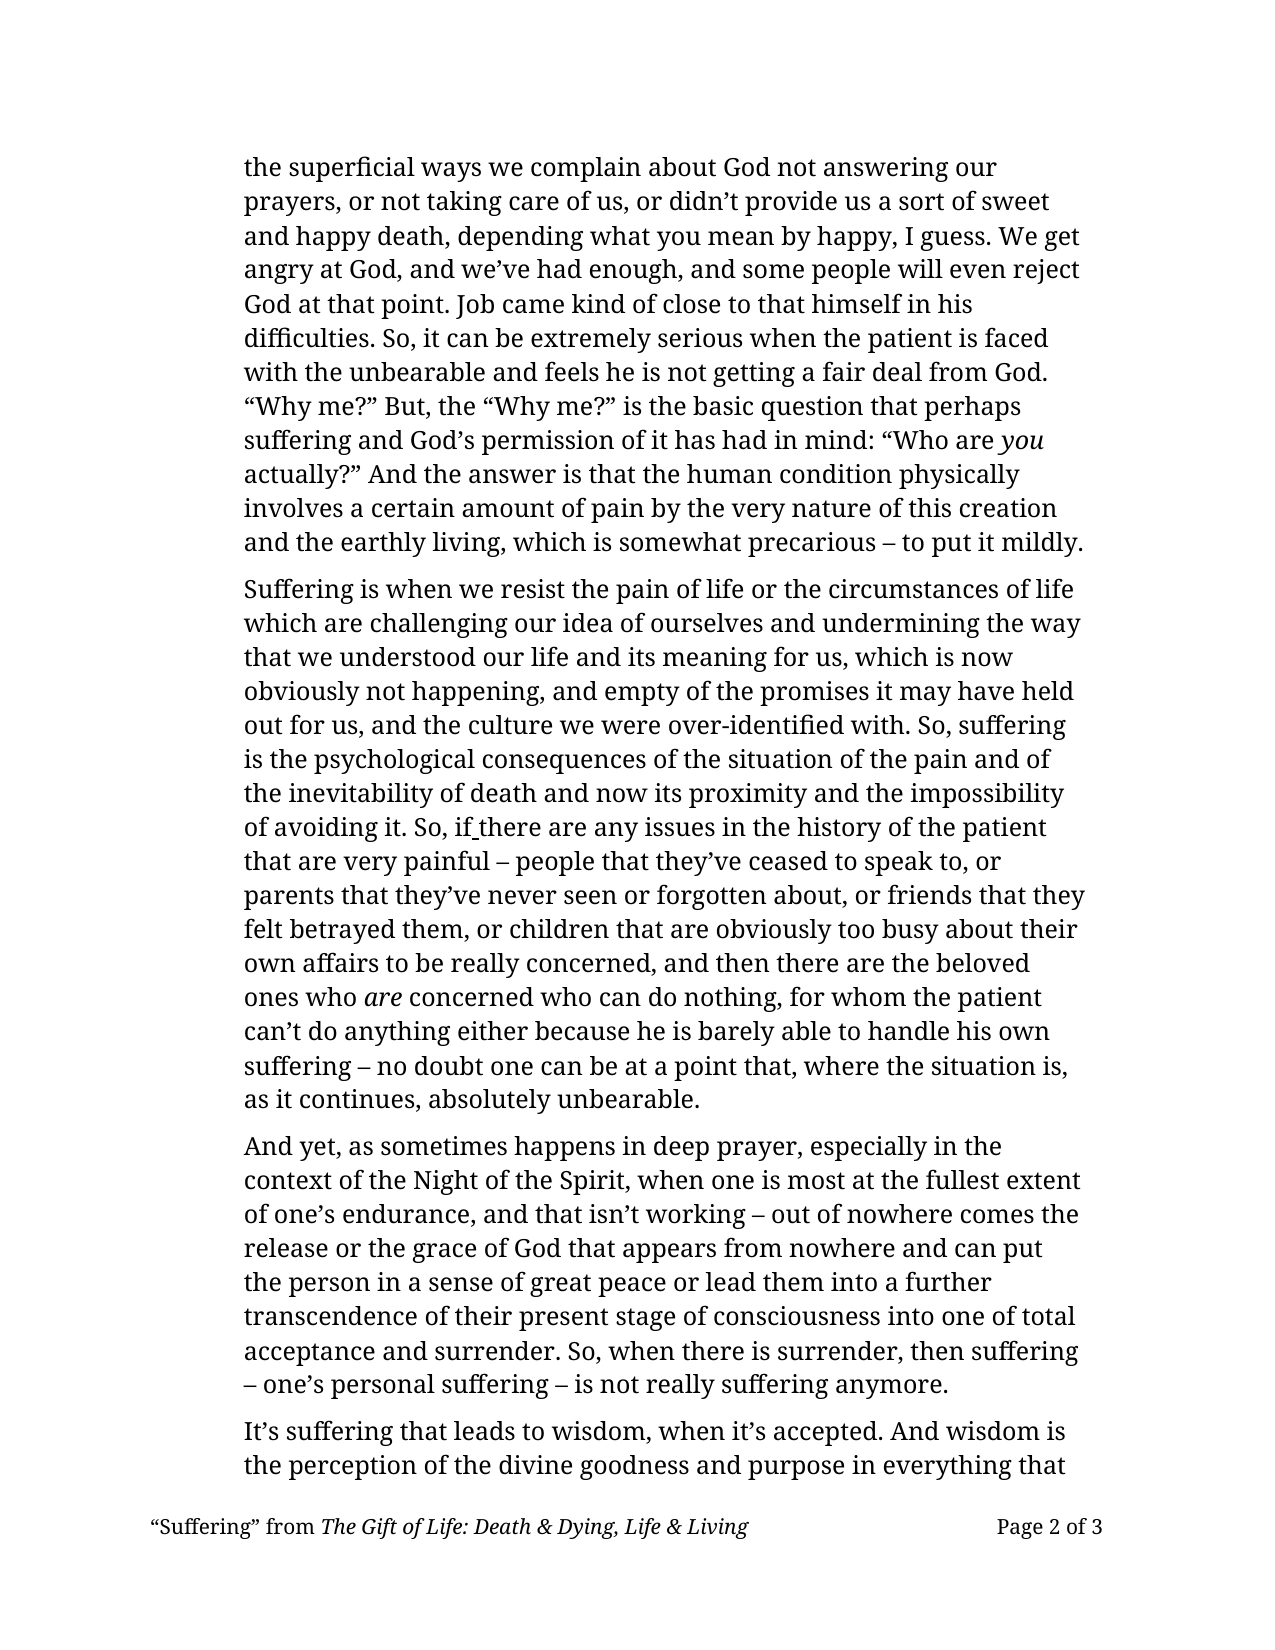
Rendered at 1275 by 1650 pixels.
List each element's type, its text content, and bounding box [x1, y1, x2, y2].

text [244, 1414, 1087, 1482]
text And yet, as sometimes happens in deep prayer, especially in the context of the Night of the Spirit, when one is most at the fullest extent of one’s endurance, and that isn’t working – out of nowhere comes the release or the grace of God that appears from nowhere and can put the person in a sense of great peace or lead them into a further transcendence of their present stage of consciousness into one of total acceptance and surrender. So, when there is surrender, then suffering – one’s personal suffering – is not really suffering anymore. [244, 1129, 1087, 1401]
text Suffering is when we resist the pain of life or the circumstances of life which are challenging our idea of ourselves and undermining the way that we understood our life and its meaning for us, which is now obviously not happening, and empty of the promises it may have held out for us, and the culture we were over-identified with. So, suffering is the psychological consequences of the situation of the pain and of the inevitability of death and now its proximity and the impossibility of avoiding it. So, if there are any issues in the history of the patient that are very painful – people that they’ve ceased to speak to, or parents that they’ve never seen or forgotten about, or friends that they felt betrayed them, or children that are obviously too busy about their own affairs to be really concerned, and then there are the beloved ones who are concerned who can do nothing, for whom the patient can’t do anything either because he is barely able to handle his own suffering – no doubt one can be at a point that, where the situation is, as it continues, absolutely unbearable. [244, 571, 1087, 1116]
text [244, 150, 1087, 559]
